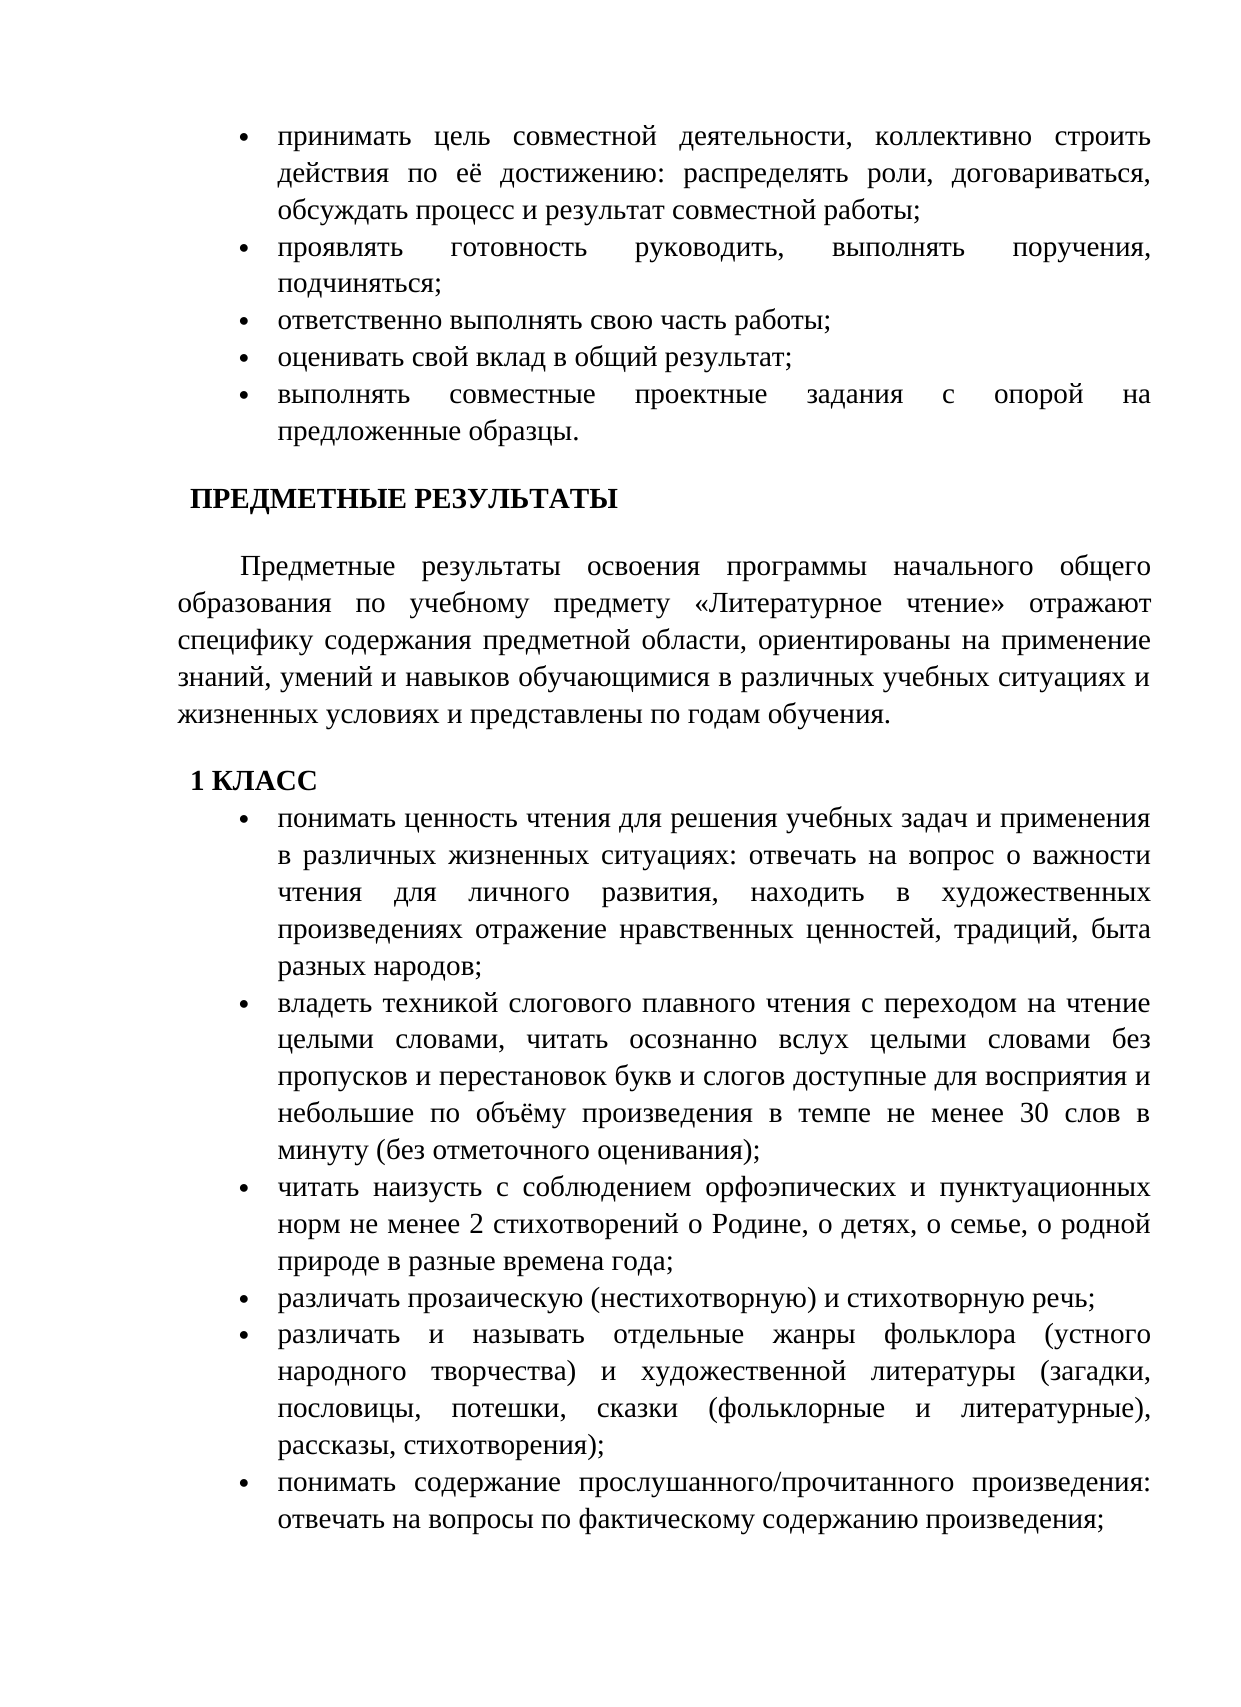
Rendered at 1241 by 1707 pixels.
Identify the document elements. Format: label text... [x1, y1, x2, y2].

list ответственно выполнять свою часть работы; [240, 302, 1152, 336]
list принимать цель совместной деятельности, коллективно строить действия по её достижению: распределять роли, договариваться, обсуждать процесс и результат совместной работы; [240, 118, 1152, 225]
list читать наизусть с соблюдением орфоэпических и пунктуационных норм не менее 2 стихотворений о Родине, о детях, о семье, о родной природе в разные времена года; [240, 1169, 1152, 1276]
text ПРЕДМЕТНЫЕ РЕЗУЛЬТАТЫ [190, 481, 1152, 514]
list различать и называть отдельные жанры фольклора (устного народного творчества) и художественной литературы (загадки, пословицы, потешки, сказки (фольклорные и литературные), рассказы, стихотворения); [240, 1317, 1152, 1461]
list выполнять совместные проектные задания с опорой на предложенные образцы. [240, 376, 1152, 447]
list различать прозаическую (нестихотворную) и стихотворную речь; [240, 1280, 1152, 1313]
list оценивать свой вклад в общий результат; [240, 339, 1152, 373]
list понимать содержание прослушанного/прочитанного произведения: отвечать на вопросы по фактическому содержанию произведения; [240, 1464, 1152, 1534]
list понимать ценность чтения для решения учебных задач и применения в различных жизненных ситуациях: отвечать на вопрос о важности чтения для личного развития, находить в художественных произведениях отражение нравственных ценностей, традиций, быта разных народов; [240, 800, 1152, 981]
text 1 КЛАСС [190, 763, 1152, 797]
list владеть техникой слогового плавного чтения с переходом на чтение целыми словами, читать осознанно вслух целыми словами без пропусков и перестановок букв и слогов доступные для восприятия и небольшие по объёму произведения в темпе не менее 30 слов в минуту (без отметочного оценивания); [240, 985, 1152, 1166]
list проявлять готовность руководить, выполнять поручения, подчиняться; [240, 229, 1152, 299]
text Предметные результаты освоения программы начального общего образования по учебному предмету «Литературное чтение» отражают специфику содержания предметной области, ориентированы на применение знаний, умений и навыков обучающимися в различных учебных ситуациях и жизненных условиях и представлены по годам обучения. [177, 548, 1152, 729]
